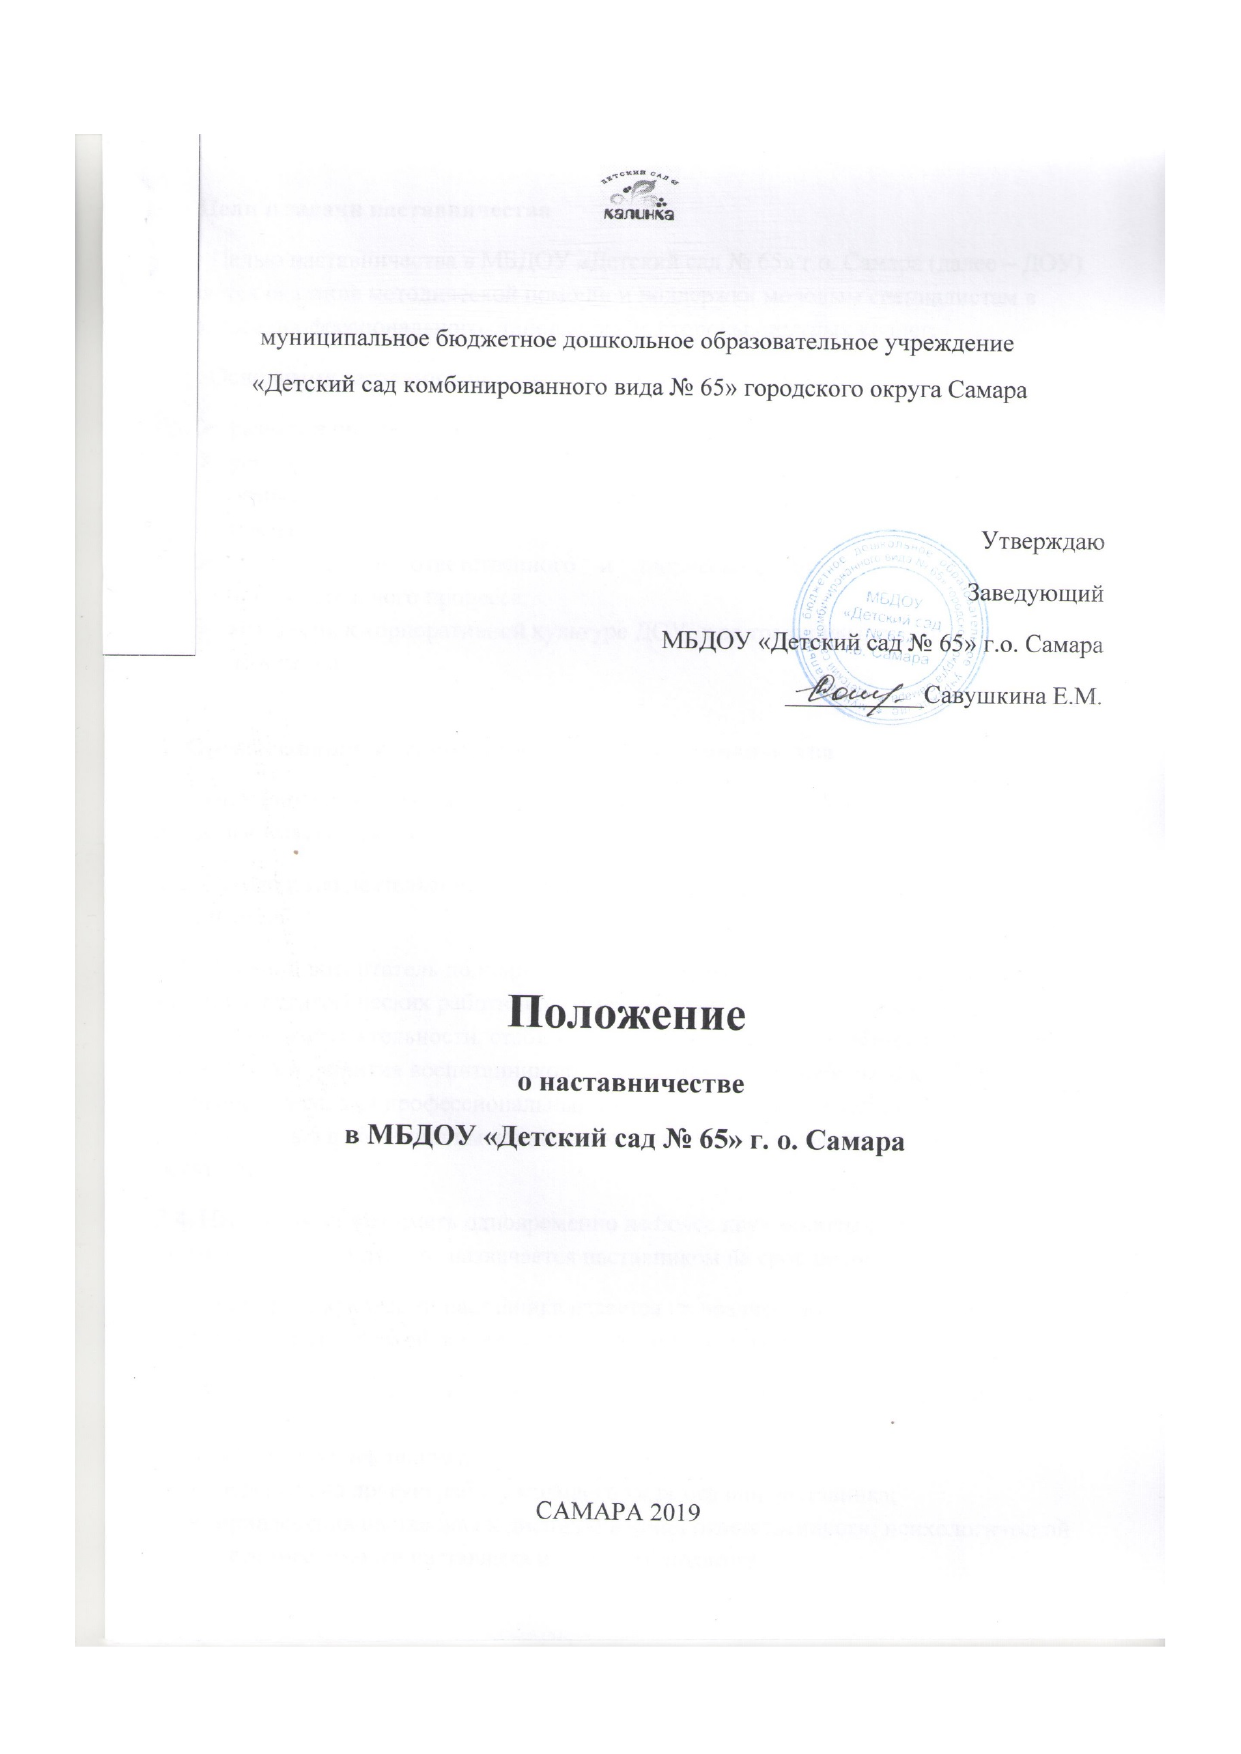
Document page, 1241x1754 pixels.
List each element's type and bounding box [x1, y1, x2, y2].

picture [75, 134, 1166, 1647]
